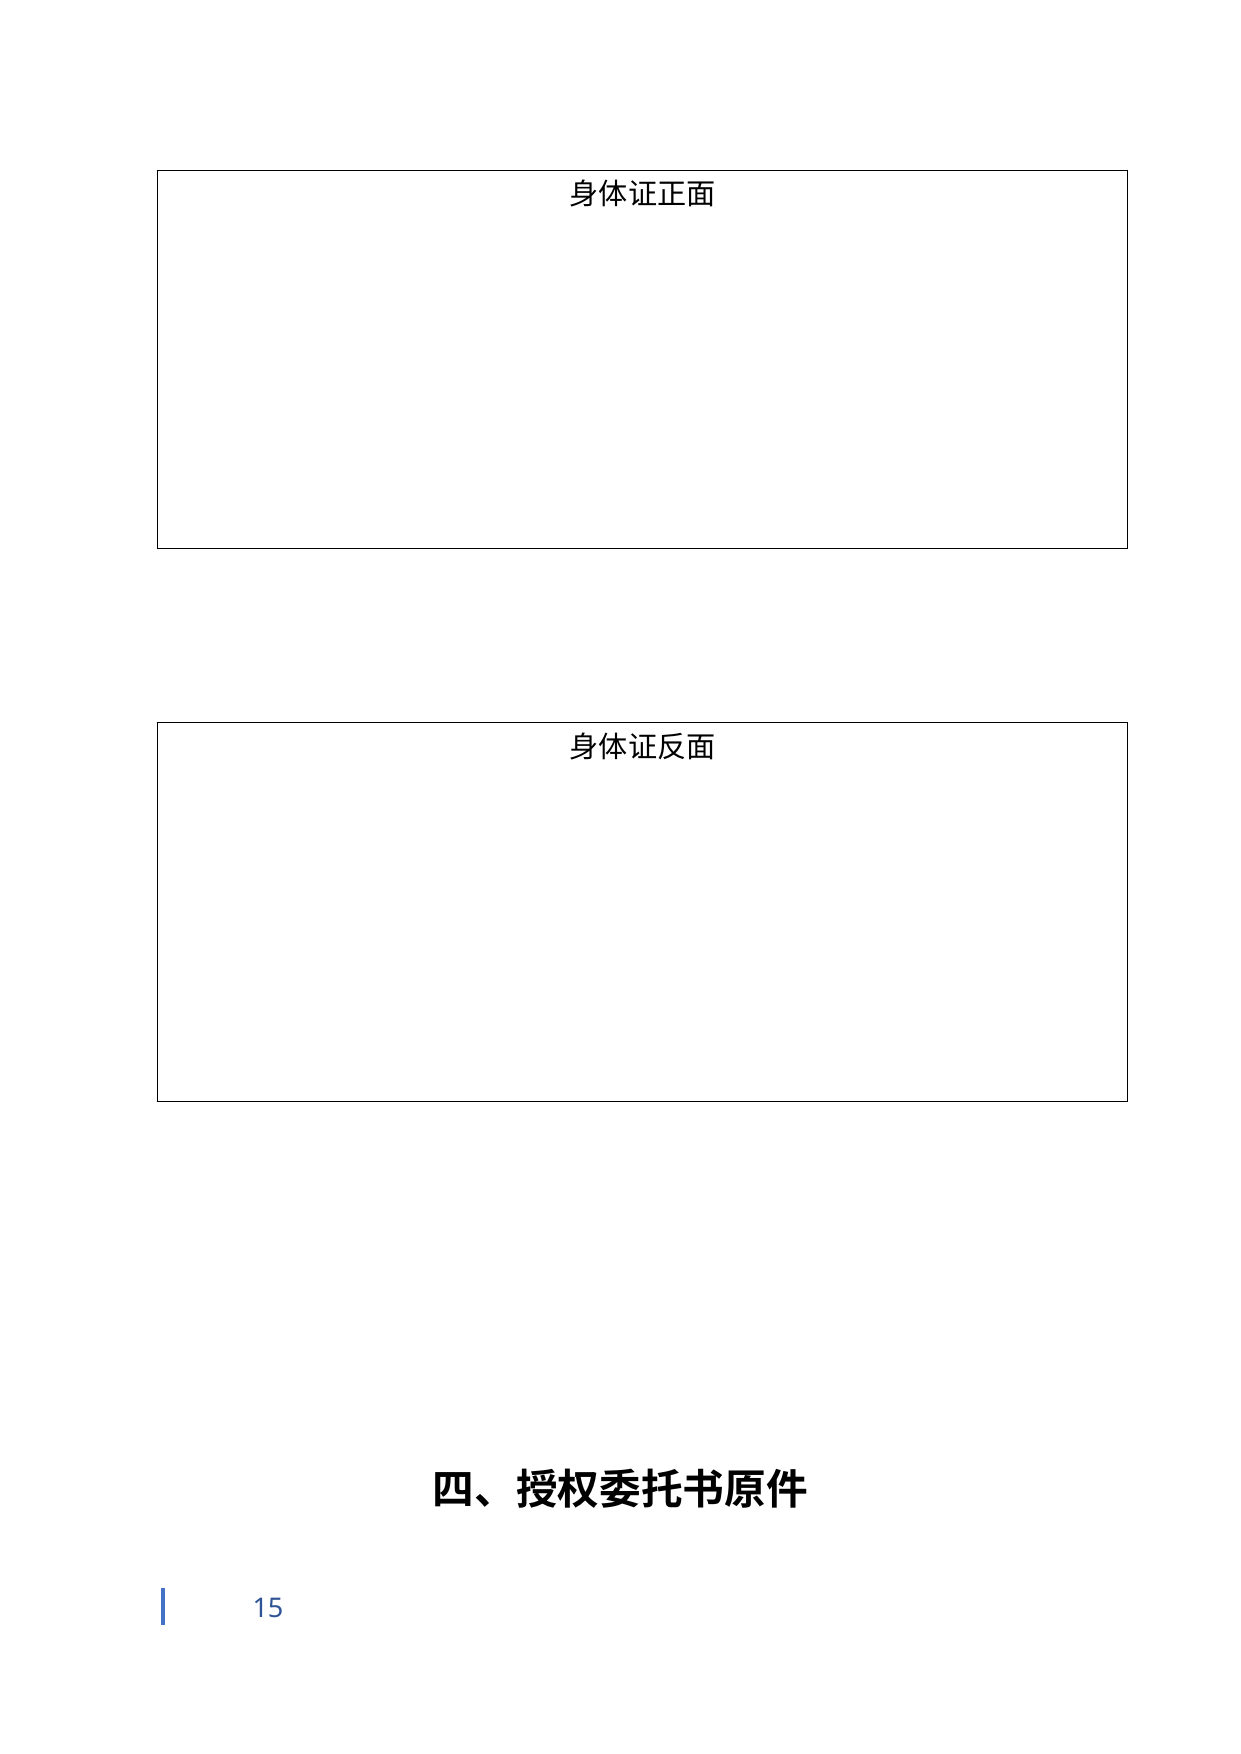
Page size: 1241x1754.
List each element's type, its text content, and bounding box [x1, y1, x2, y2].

table_header 身体证反面 [158, 723, 1127, 1101]
text 四、授权委托书原件 [187, 1454, 1053, 1519]
table_header 身体证正面 [158, 171, 1127, 548]
